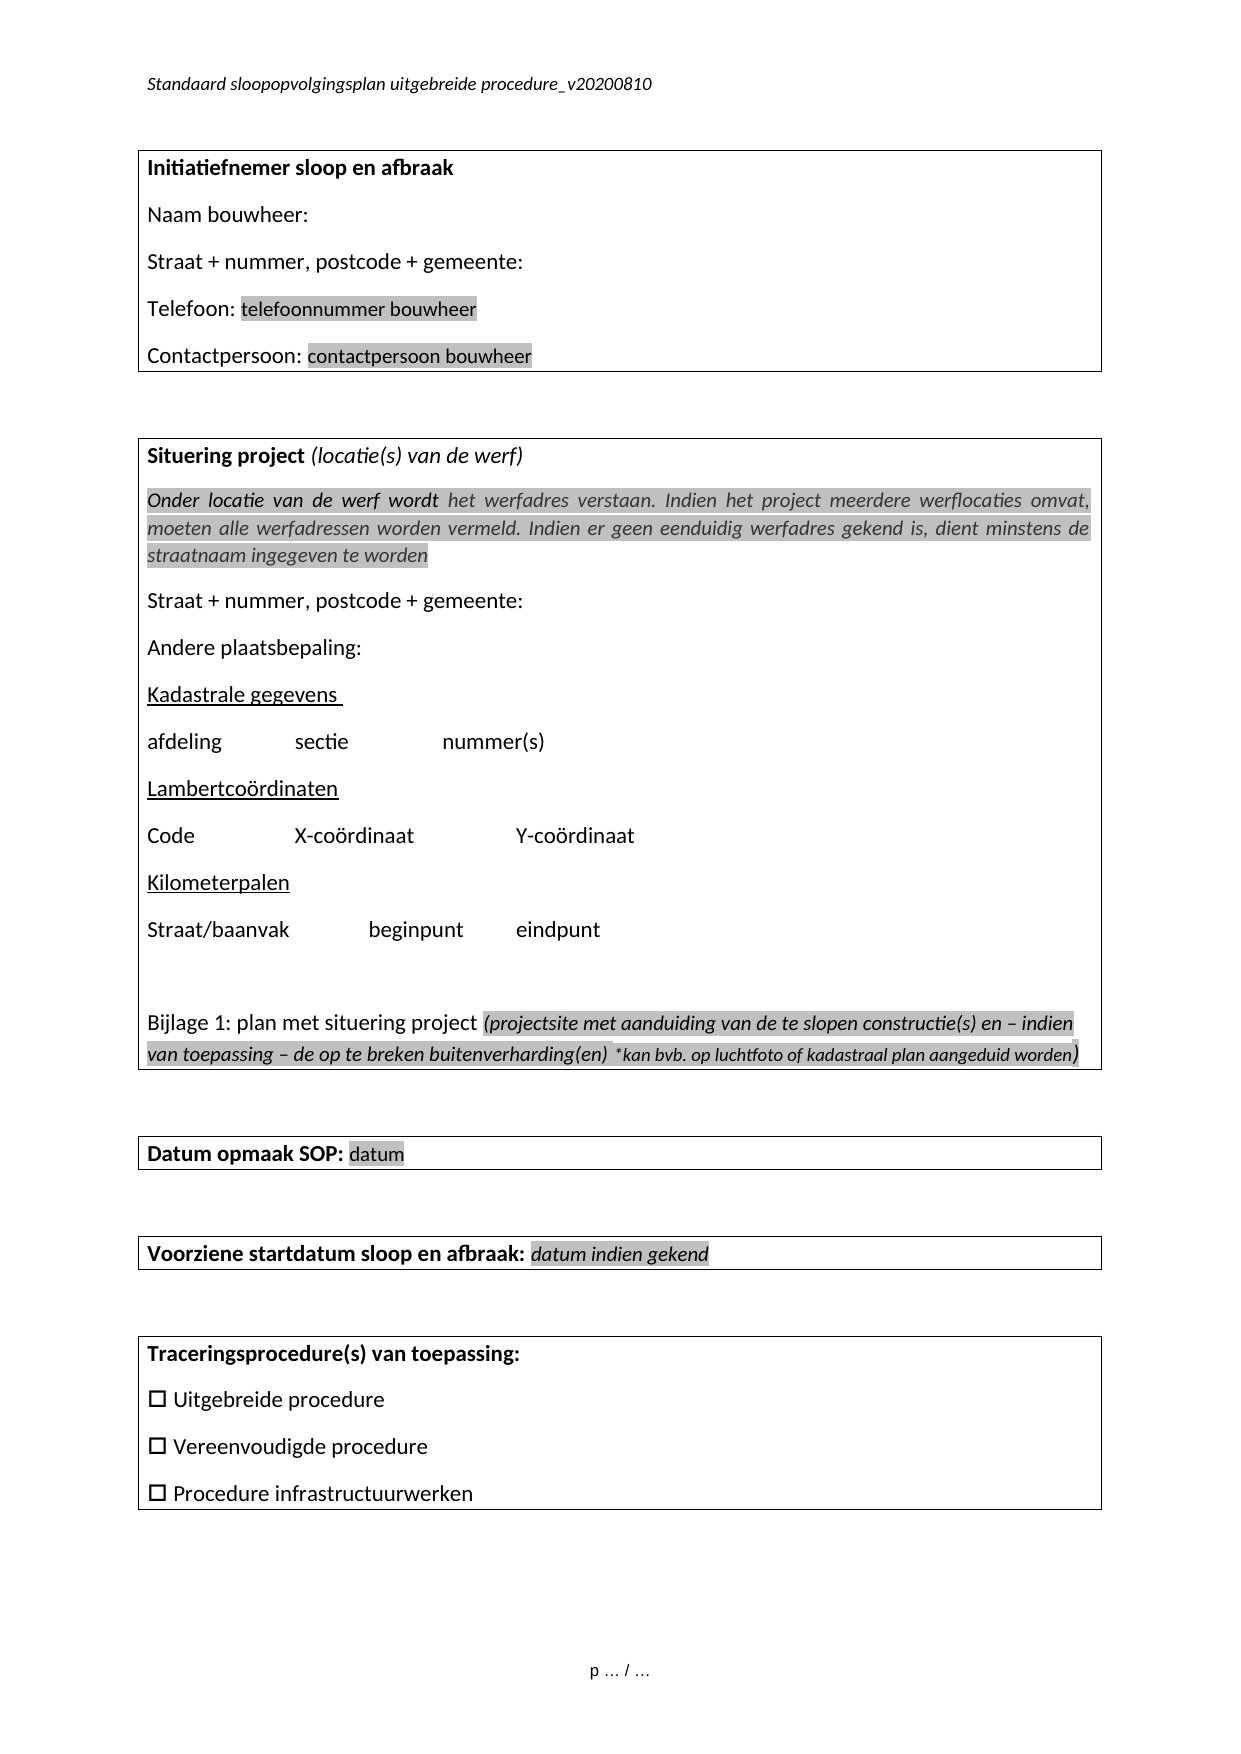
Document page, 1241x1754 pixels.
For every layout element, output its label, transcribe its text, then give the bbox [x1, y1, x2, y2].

text Straat/baanvak beginpunt eindpunt [139, 912, 1101, 943]
text Procedure infrastructuurwerken [139, 1476, 1101, 1509]
text Contactpersoon: contactpersoon bouwheer [139, 338, 1101, 371]
text Telefoon: telefoonnummer bouwheer [139, 291, 1101, 322]
text Kilometerpalen [139, 865, 1101, 896]
text afdeling sectie nummer(s) [139, 724, 1101, 755]
text Datum opmaak SOP: datum [139, 1137, 1101, 1169]
text Traceringsprocedure(s) van toepassing: [139, 1337, 1101, 1367]
text Straat + nummer, postcode + gemeente: [139, 583, 1101, 614]
text Kadastrale gegevens [139, 677, 1101, 708]
text Straat + nummer, postcode + gemeente: [139, 244, 1101, 275]
text Vereenvoudigde procedure [139, 1429, 1101, 1460]
text Voorziene startdatum sloop en afbraak: datum indien gekend [139, 1237, 1101, 1269]
text Onder locatie van de werf wordt het werfadres verstaan. Indien het project meerdere werflocaties omvat, moeten alle werfadressen worden vermeld. Indien er geen eenduidig werfadres gekend is, dient minstens de straatnaam ingegeven te worden [139, 484, 1101, 568]
text Initiatiefnemer sloop en afbraak [139, 151, 1101, 181]
text Situering project (locatie(s) van de werf) [139, 439, 1101, 469]
text Lambertcoördinaten [139, 771, 1101, 802]
text Naam bouwheer: [139, 197, 1101, 228]
text Andere plaatsbepaling: [139, 630, 1101, 661]
text Code X-coördinaat Y-coördinaat [139, 818, 1101, 849]
text Uitgebreide procedure [139, 1382, 1101, 1413]
text Bijlage 1: plan met situering project (projectsite met aanduiding van de te slopen constructie(s) en – indien van toepassing – de op te breken buitenverharding(en) *kan bvb. op luchtfoto of kadastraal plan aangeduid worden) [139, 1005, 1101, 1069]
